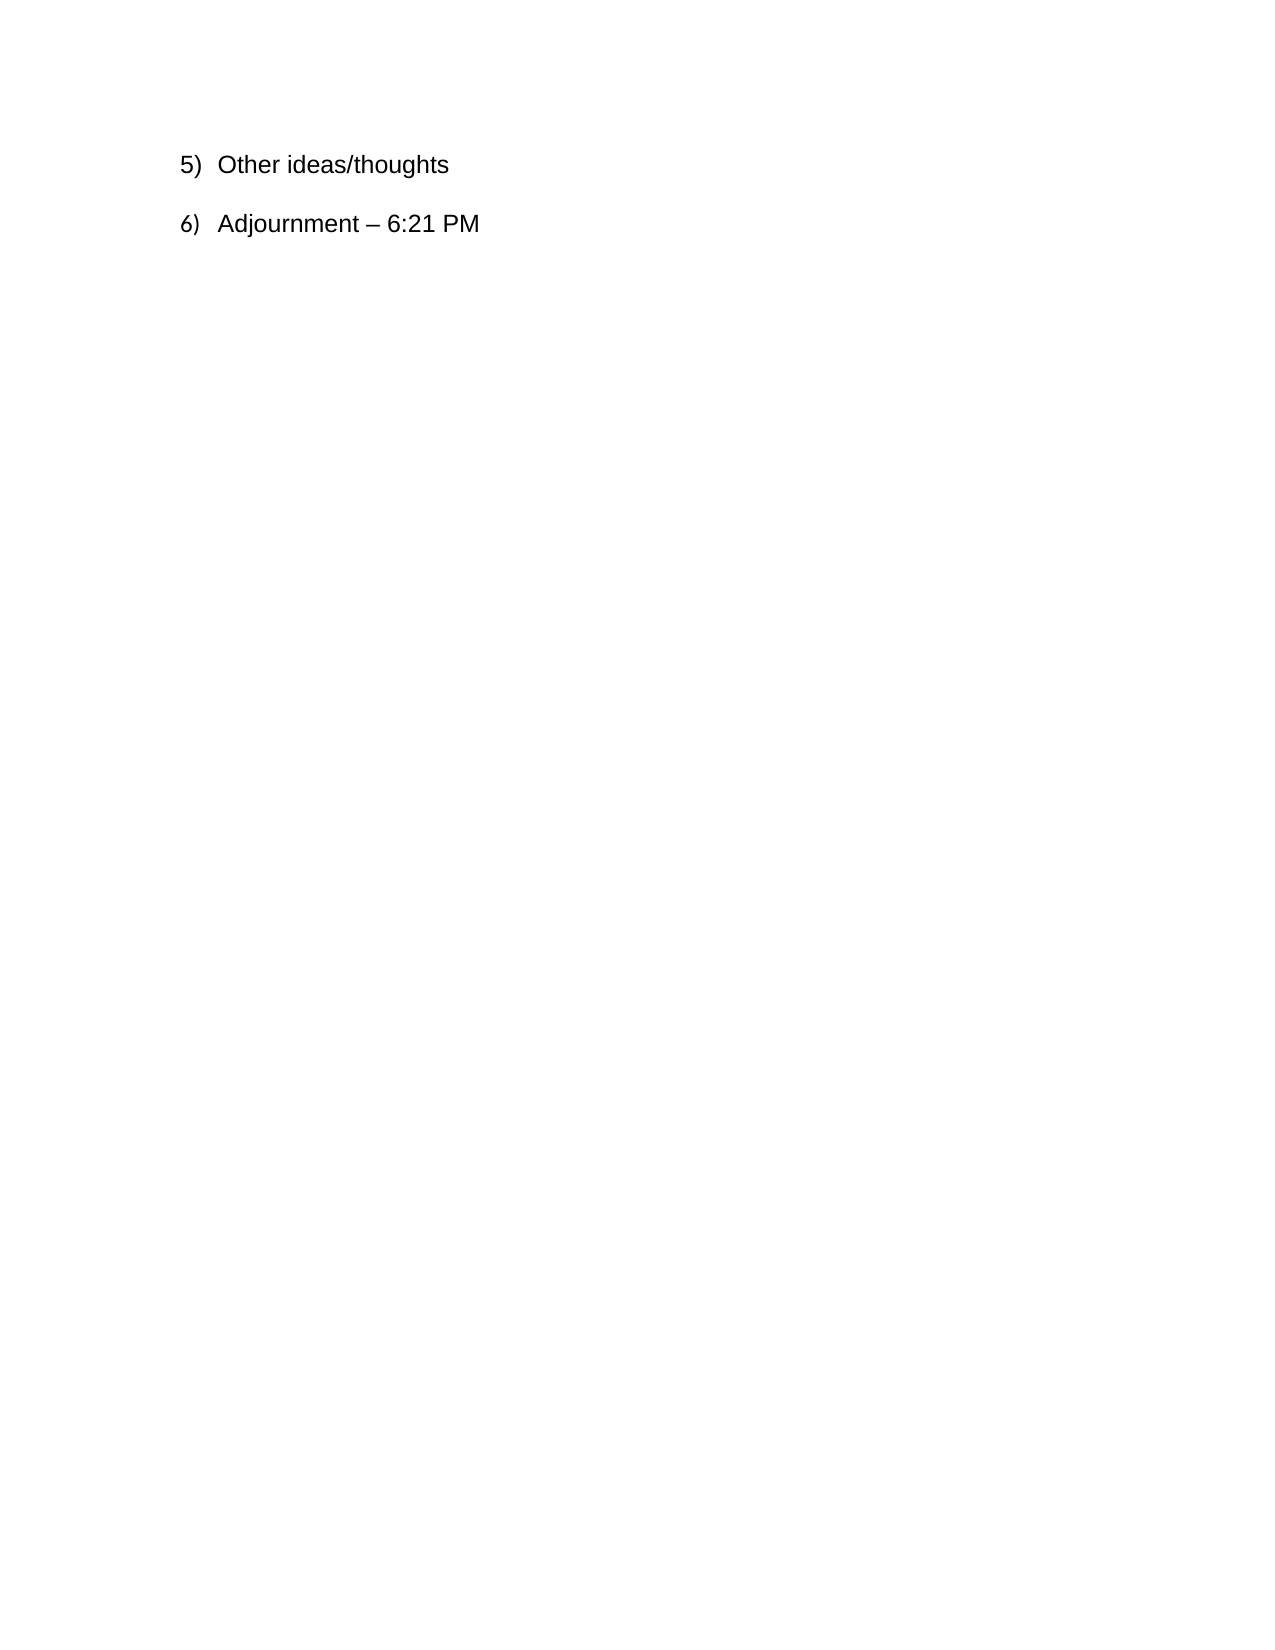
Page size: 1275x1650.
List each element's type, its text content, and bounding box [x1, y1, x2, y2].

list Adjournment – 6:21 PM [180, 208, 1095, 238]
list Other ideas/thoughts [180, 150, 1095, 179]
